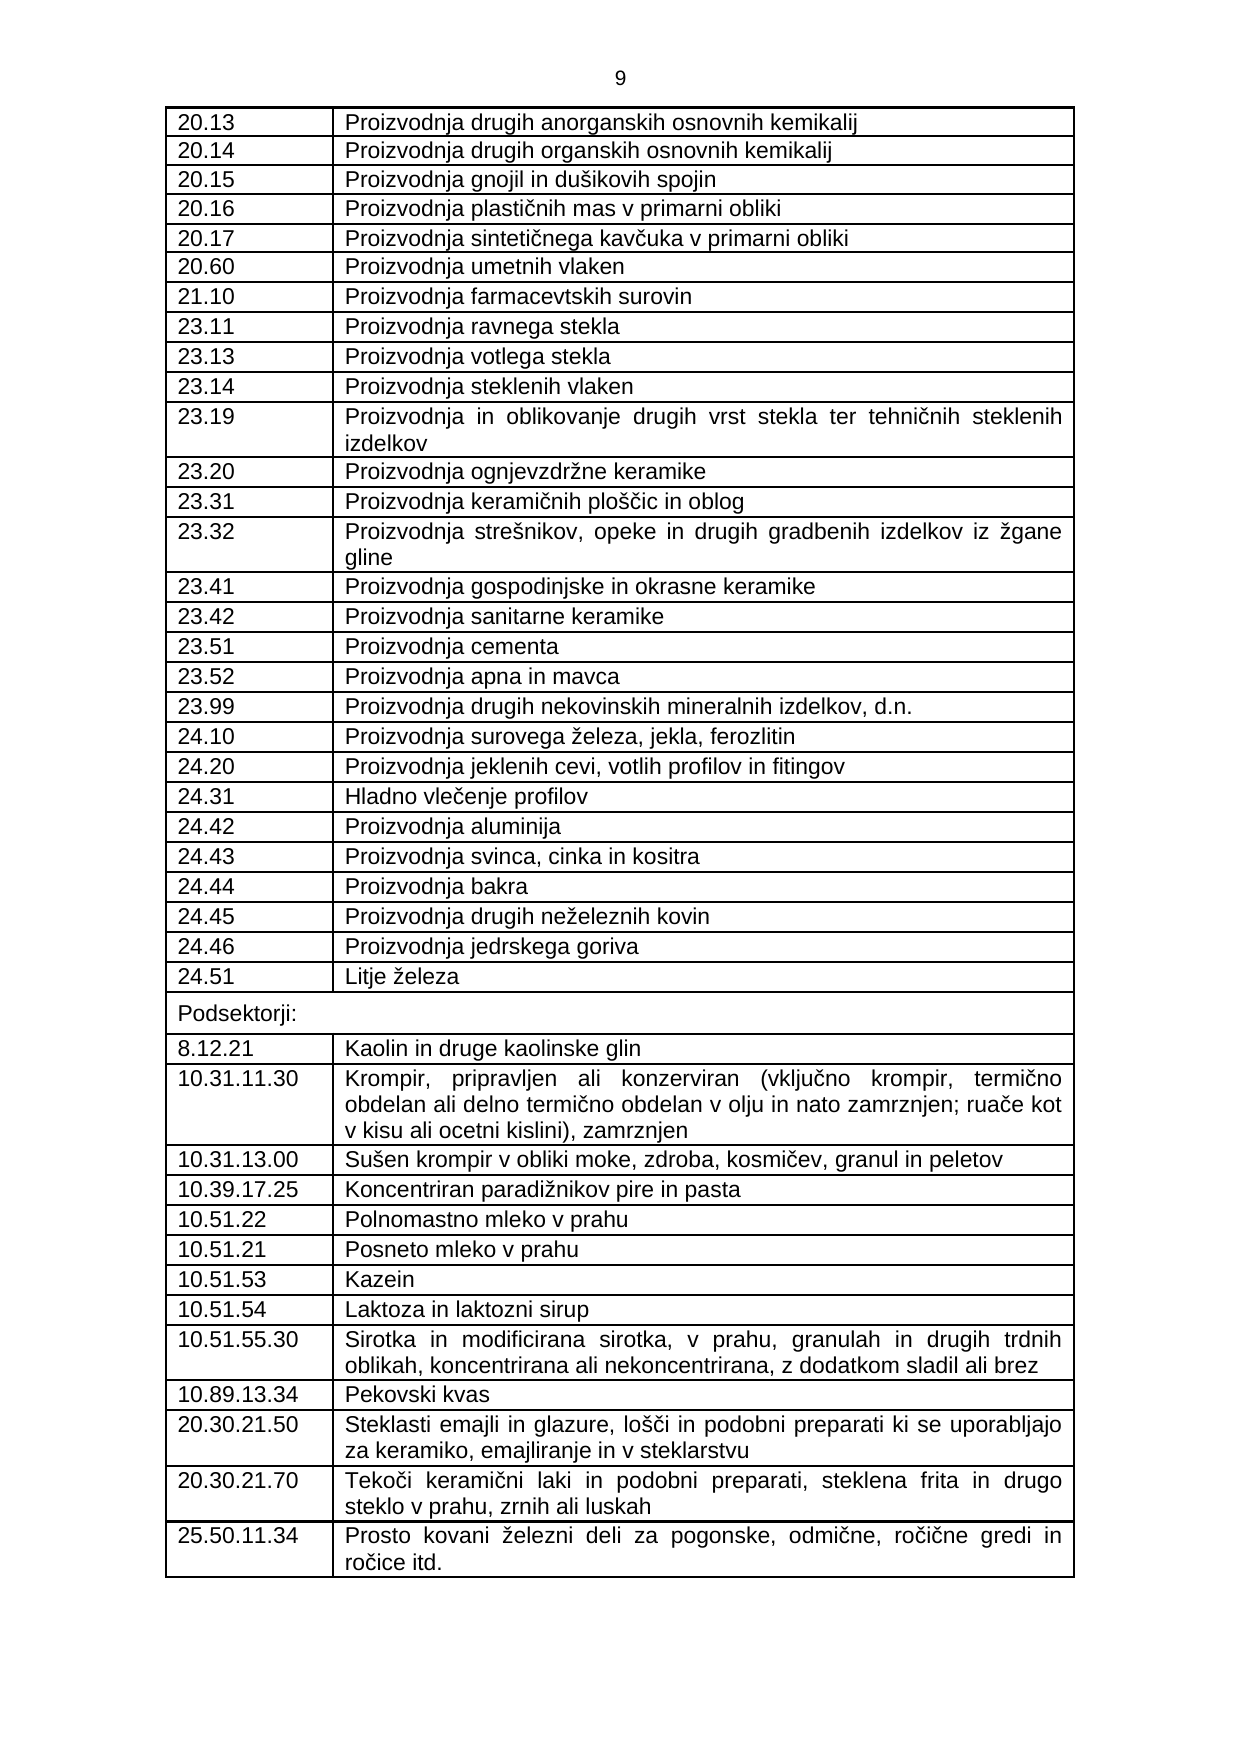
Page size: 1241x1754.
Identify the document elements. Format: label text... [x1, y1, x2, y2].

table_cell 20.17 [167, 225, 332, 251]
table_cell 20.16 [167, 195, 332, 223]
table_cell Hladno vlečenje profilov [334, 783, 1073, 811]
table_cell 20.30.21.50 [167, 1411, 332, 1464]
table_cell 23.42 [167, 603, 332, 631]
table_cell Proizvodnja bakra [334, 873, 1073, 901]
table_cell Proizvodnja strešnikov, opeke in drugih gradbenih izdelkov iz žgane gline [334, 518, 1073, 571]
table_cell 24.20 [167, 753, 332, 781]
table_cell 10.31.11.30 [167, 1065, 332, 1144]
table_cell 24.31 [167, 783, 332, 811]
table_cell 20.14 [167, 137, 332, 164]
table_cell Proizvodnja sanitarne keramike [334, 603, 1073, 631]
table_cell Proizvodnja surovega železa, jekla, ferozlitin [334, 723, 1073, 751]
table_cell 24.10 [167, 723, 332, 751]
table_cell Proizvodnja jeklenih cevi, votlih profilov in fitingov [334, 753, 1073, 781]
table_cell Proizvodnja in oblikovanje drugih vrst stekla ter tehničnih steklenih izdelkov [334, 403, 1073, 456]
table_cell Proizvodnja svinca, cinka in kositra [334, 843, 1073, 871]
table_cell 10.51.22 [167, 1206, 332, 1234]
table_cell Podsektorji: [167, 993, 1073, 1033]
table_cell Litje železa [334, 963, 1073, 991]
table_cell Proizvodnja apna in mavca [334, 663, 1073, 691]
table_cell Steklasti emajli in glazure, lošči in podobni preparati ki se uporabljajo za keramiko, emajliranje in v steklarstvu [334, 1411, 1073, 1464]
table_cell Koncentriran paradižnikov pire in pasta [334, 1176, 1073, 1204]
table_cell Proizvodnja drugih organskih osnovnih kemikalij [334, 137, 1073, 164]
table_cell 23.32 [167, 518, 332, 571]
table_cell 24.46 [167, 933, 332, 961]
table_cell 10.51.21 [167, 1236, 332, 1264]
table_cell Proizvodnja ognjevzdržne keramike [334, 458, 1073, 486]
table_cell 23.41 [167, 573, 332, 601]
table_cell 25.50.11.34 [167, 1523, 332, 1576]
table_cell Proizvodnja drugih anorganskih osnovnih kemikalij [334, 109, 1073, 135]
table_cell Proizvodnja drugih neželeznih kovin [334, 903, 1073, 931]
table_cell Posneto mleko v prahu [334, 1236, 1073, 1264]
table_cell Proizvodnja cementa [334, 633, 1073, 661]
table_cell 21.10 [167, 283, 332, 311]
table_cell Tekoči keramični laki in podobni preparati, steklena frita in drugo steklo v prahu, zrnih ali luskah [334, 1467, 1073, 1520]
table_cell 10.89.13.34 [167, 1381, 332, 1409]
table_cell Proizvodnja keramičnih ploščic in oblog [334, 488, 1073, 516]
table_cell Prosto kovani železni deli za pogonske, odmične, ročične gredi in ročice itd. [334, 1523, 1073, 1576]
table_cell Proizvodnja sintetičnega kavčuka v primarni obliki [334, 225, 1073, 251]
table_cell 23.14 [167, 373, 332, 401]
table_cell Proizvodnja gospodinjske in okrasne keramike [334, 573, 1073, 601]
table_cell Pekovski kvas [334, 1381, 1073, 1409]
table_cell Proizvodnja ravnega stekla [334, 313, 1073, 341]
table_cell 10.51.53 [167, 1266, 332, 1294]
table_cell 20.15 [167, 166, 332, 193]
table_cell 24.44 [167, 873, 332, 901]
table_cell Kaolin in druge kaolinske glin [334, 1035, 1073, 1063]
table_cell 20.30.21.70 [167, 1467, 332, 1520]
table_cell 20.13 [167, 109, 332, 135]
table_cell 10.39.17.25 [167, 1176, 332, 1204]
table_cell 23.20 [167, 458, 332, 486]
table_cell 23.19 [167, 403, 332, 456]
table_cell Proizvodnja plastičnih mas v primarni obliki [334, 195, 1073, 223]
table_cell Proizvodnja votlega stekla [334, 343, 1073, 371]
table_cell Proizvodnja gnojil in dušikovih spojin [334, 166, 1073, 193]
table_cell 10.51.55.30 [167, 1326, 332, 1379]
table_cell 10.51.54 [167, 1296, 332, 1324]
table_cell Polnomastno mleko v prahu [334, 1206, 1073, 1234]
table_cell Proizvodnja umetnih vlaken [334, 253, 1073, 281]
table_cell 24.51 [167, 963, 332, 991]
table_cell 10.31.13.00 [167, 1146, 332, 1174]
table_cell Krompir, pripravljen ali konzerviran (vključno krompir, termično obdelan ali delno termično obdelan v olju in nato zamrznjen; ruače kot v kisu ali ocetni kislini), zamrznjen [334, 1065, 1073, 1144]
table_cell 24.45 [167, 903, 332, 931]
table_cell 24.42 [167, 813, 332, 841]
table_cell 24.43 [167, 843, 332, 871]
table_cell Laktoza in laktozni sirup [334, 1296, 1073, 1324]
table_cell Sirotka in modificirana sirotka, v prahu, granulah in drugih trdnih oblikah, koncentrirana ali nekoncentrirana, z dodatkom sladil ali brez [334, 1326, 1073, 1379]
table_cell 23.31 [167, 488, 332, 516]
table_cell 23.13 [167, 343, 332, 371]
table_cell 23.11 [167, 313, 332, 341]
table_cell 8.12.21 [167, 1035, 332, 1063]
table_cell Kazein [334, 1266, 1073, 1294]
table_cell Proizvodnja jedrskega goriva [334, 933, 1073, 961]
table_cell Proizvodnja drugih nekovinskih mineralnih izdelkov, d.n. [334, 693, 1073, 721]
table_cell Proizvodnja farmacevtskih surovin [334, 283, 1073, 311]
table_cell Proizvodnja aluminija [334, 813, 1073, 841]
table_cell Proizvodnja steklenih vlaken [334, 373, 1073, 401]
table_cell 23.51 [167, 633, 332, 661]
table_cell Sušen krompir v obliki moke, zdroba, kosmičev, granul in peletov [334, 1146, 1073, 1174]
table_cell 23.99 [167, 693, 332, 721]
table_cell 23.52 [167, 663, 332, 691]
table_cell 20.60 [167, 253, 332, 281]
